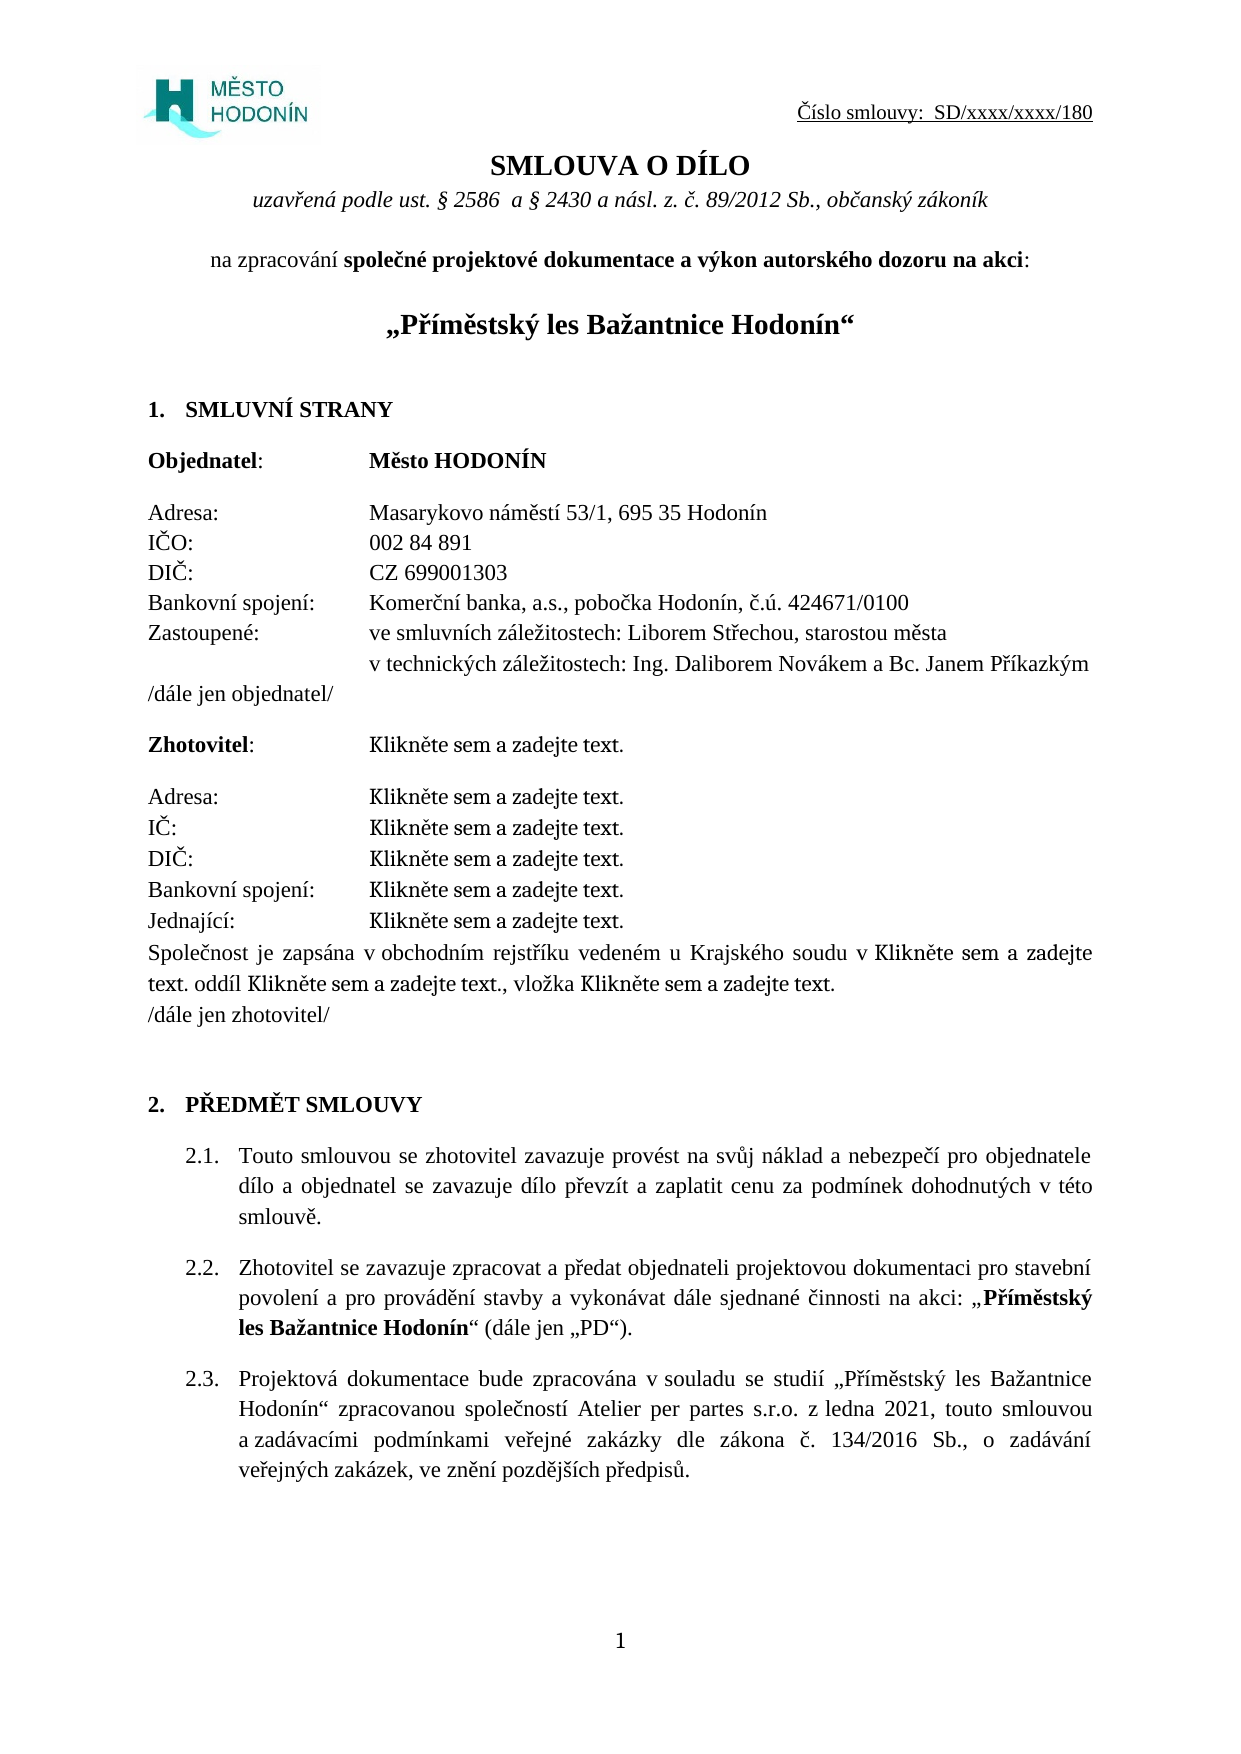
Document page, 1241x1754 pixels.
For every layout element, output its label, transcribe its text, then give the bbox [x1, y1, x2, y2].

text Jednající: [148, 907, 1093, 934]
text Adresa: [148, 783, 1093, 810]
list PŘEDMĚT SMLOUVY [148, 1091, 1093, 1118]
text Bankovní spojení: [148, 876, 1093, 903]
text Adresa: Masarykovo náměstí 53/1, 695 35 Hodonín [148, 499, 1093, 525]
text uzavřená podle ust. § 2586 a § 2430 a násl. z. č. 89/2012 Sb., občanský zákoník [148, 186, 1093, 212]
text /dále jen zhotovitel/ [148, 1001, 1093, 1027]
list Touto smlouvou se zhotovitel zavazuje provést na svůj náklad a nebezpečí pro objednatele dílo a objednatel se zavazuje dílo převzít a zaplatit cenu za podmínek dohodnutých v této smlouvě. [185, 1142, 1093, 1229]
text SMLOUVA O DÍLO [148, 148, 1093, 181]
text na zpracování společné projektové dokumentace a výkon autorského dozoru na akci: [148, 247, 1093, 273]
text v technických záležitostech: Ing. Daliborem Novákem a Bc. Janem Příkazkým [295, 650, 1093, 676]
picture [136, 65, 321, 145]
text Zastoupené: ve smluvních záležitostech: Liborem Střechou, starostou města [148, 619, 1093, 646]
text Objednatel: Město HODONÍN [148, 448, 1093, 474]
text DIČ: [148, 845, 1093, 872]
text Zhotovitel: [148, 731, 1093, 758]
list SMLUVNÍ STRANY [148, 397, 1093, 423]
text /dále jen objednatel/ [148, 680, 1093, 706]
list Projektová dokumentace bude zpracována v souladu se studií „Příměstský les Bažantnice Hodonín“ zpracovanou společností Atelier per partes s.r.o. z ledna 2021, touto smlouvou a zadávacími podmínkami veřejné zakázky dle zákona č. 134/2016 Sb., o zadávání veřejných zakázek, ve znění pozdějších předpisů. [185, 1365, 1093, 1482]
list Zhotovitel se zavazuje zpracovat a předat objednateli projektovou dokumentaci pro stavební povolení a pro provádění stavby a vykonávat dále sjednané činnosti na akci: „Příměstský les Bažantnice Hodonín“ (dále jen „PD“). [185, 1254, 1093, 1341]
text Společnost je zapsána v obchodním rejstříku vedeném u Krajského soudu v oddíl , vložka [148, 939, 1093, 997]
text IČO: 002 84 891 [148, 529, 1093, 555]
text „Příměstský les Bažantnice Hodonín“ [148, 307, 1093, 341]
text DIČ: CZ 699001303 [148, 559, 1093, 585]
text IČ: [148, 814, 1093, 841]
text Bankovní spojení: Komerční banka, a.s., pobočka Hodonín, č.ú. 424671/0100 [148, 589, 1093, 616]
